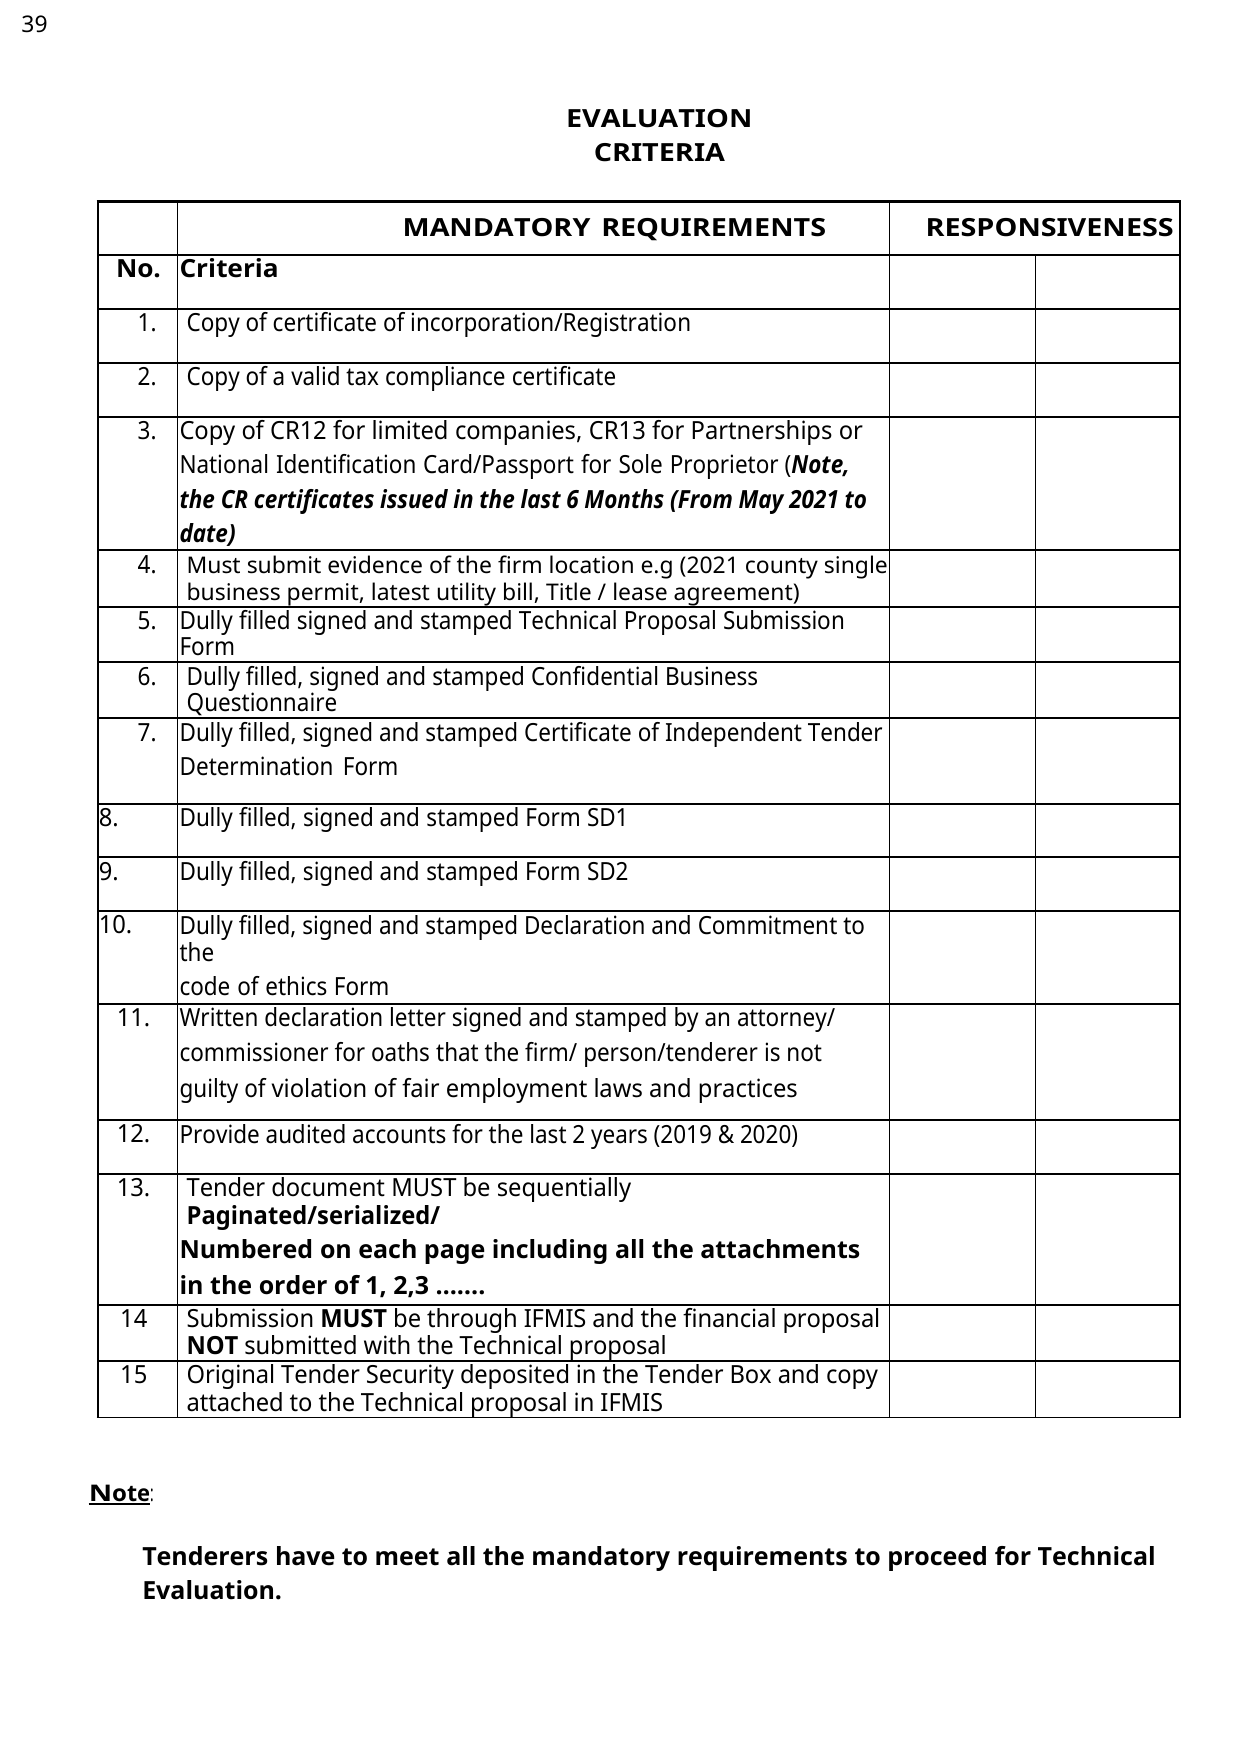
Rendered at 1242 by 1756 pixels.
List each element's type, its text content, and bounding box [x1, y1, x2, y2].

table_cell [890, 608, 1035, 661]
table_cell [1036, 719, 1179, 802]
table_cell Must submit evidence of the firm location e.g (2021 county single business permit, latest utility bill, Title / lease agreement) [178, 551, 889, 606]
table_cell Submission MUST be through IFMIS and the financial proposal NOT submitted with the Technical proposal [178, 1306, 889, 1360]
table_cell [1036, 663, 1179, 717]
table_cell 4. [99, 551, 177, 606]
table_cell [1036, 912, 1179, 1003]
table_cell 13. [99, 1175, 177, 1303]
table_cell [890, 663, 1035, 717]
table_cell [890, 1121, 1035, 1173]
table_cell 14 [99, 1306, 177, 1360]
table_header [99, 203, 177, 254]
table_cell [890, 1175, 1035, 1303]
table_cell [1036, 1121, 1179, 1173]
table_cell Original Tender Security deposited in the Tender Box and copy attached to the Technical proposal in IFMIS [178, 1362, 889, 1417]
table_cell [890, 364, 1035, 416]
table_cell Provide audited accounts for the last 2 years (2019 & 2020) [178, 1121, 889, 1173]
table_cell [890, 310, 1035, 362]
table_cell Dully filled, signed and stamped Form SD1 [178, 805, 889, 856]
table_cell 3. [99, 418, 177, 549]
table_cell [890, 256, 1035, 308]
table_header RESPONSIVENESS [890, 203, 1179, 254]
table_cell [890, 912, 1035, 1003]
table_cell Dully filled, signed and stamped Form SD2 [178, 858, 889, 910]
table_cell [890, 858, 1035, 910]
table_cell [1036, 1005, 1179, 1119]
table_cell Criteria [178, 256, 889, 308]
table_cell 2. [99, 364, 177, 416]
table_cell [890, 719, 1035, 802]
table_cell No. [99, 256, 177, 308]
table_cell [1036, 1306, 1179, 1360]
table_cell Tender document MUST be sequentially Paginated/serialized/ Numbered on each page including all the attachments in the order of 1, 2,3 ……. [178, 1175, 889, 1303]
table_cell 10. [99, 912, 177, 1003]
table_cell 12. [99, 1121, 177, 1173]
table_header MANDATORY REQUIREMENTS [178, 203, 889, 254]
table_cell [1036, 1175, 1179, 1303]
table_cell 15 [99, 1362, 177, 1417]
table_cell Copy of a valid tax compliance certificate [178, 364, 889, 416]
table_cell [1036, 418, 1179, 549]
table_cell Dully filled signed and stamped Technical Proposal Submission Form [178, 608, 889, 661]
table_cell Dully filled, signed and stamped Declaration and Commitment to the code of ethics Form [178, 912, 889, 1003]
table_cell [1036, 858, 1179, 910]
table_cell Written declaration letter signed and stamped by an attorney/ commissioner for oaths that the firm/ person/tenderer is not guilty of violation of fair employment laws and practices [178, 1005, 889, 1119]
table_cell 1. [99, 310, 177, 362]
table_cell [890, 418, 1035, 549]
table_cell [1036, 608, 1179, 661]
table_cell [1036, 805, 1179, 856]
table_cell [1036, 1362, 1179, 1417]
table_cell [1036, 256, 1179, 308]
table_cell 5. [99, 608, 177, 661]
table_cell 8. [99, 805, 177, 856]
table_cell 6. [99, 663, 177, 717]
table_cell 7. [99, 719, 177, 802]
table_cell Dully filled, signed and stamped Confidential Business Questionnaire [178, 663, 889, 717]
table_cell [1036, 364, 1179, 416]
table_cell Dully filled, signed and stamped Certificate of Independent Tender Determination Form [178, 719, 889, 802]
text Note: [88, 1477, 1233, 1508]
table_cell [890, 1362, 1035, 1417]
table_cell [890, 1005, 1035, 1119]
table_cell 11. [99, 1005, 177, 1119]
table_cell [890, 805, 1035, 856]
table_cell [890, 551, 1035, 606]
subtitle Tenderers have to meet all the mandatory requirements to proceed for Technical Evaluation. [142, 1538, 1233, 1607]
table_cell [1036, 551, 1179, 606]
text EVALUATION CRITERIA [506, 101, 812, 169]
table_cell [1036, 310, 1179, 362]
table_cell Copy of certificate of incorporation/Registration [178, 310, 889, 362]
table_cell [890, 1306, 1035, 1360]
table_cell 9. [99, 858, 177, 910]
table_cell Copy of CR12 for limited companies, CR13 for Partnerships or National Identification Card/Passport for Sole Proprietor (Note, the CR certificates issued in the last 6 Months (From May 2021 to date) [178, 418, 889, 549]
